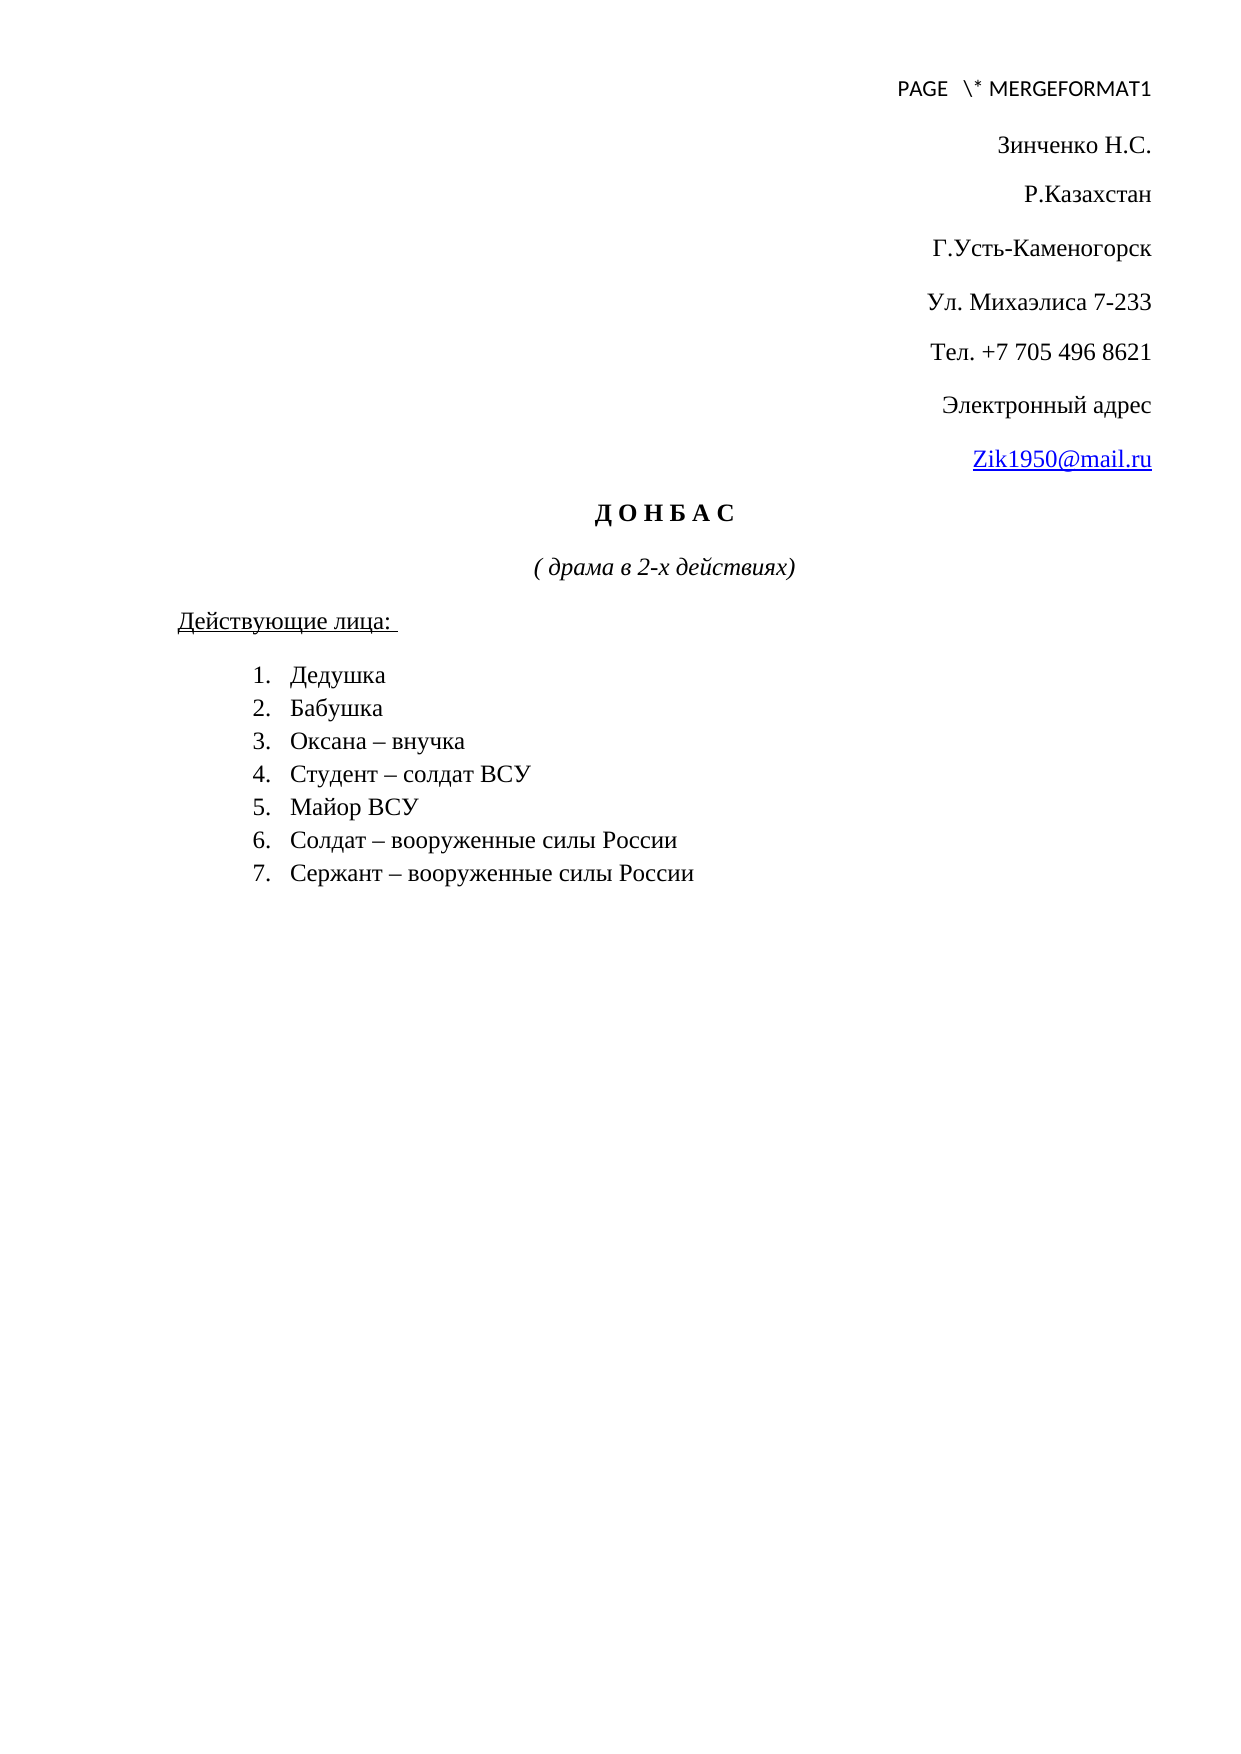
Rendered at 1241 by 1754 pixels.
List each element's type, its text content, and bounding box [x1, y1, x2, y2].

text ( драма в 2-х действиях) [177, 552, 1152, 581]
text Ул. Михаэлиса 7-233 [177, 287, 1152, 316]
list Бабушка [252, 693, 1152, 722]
list Студент – солдат ВСУ [252, 759, 1152, 788]
text Р.Казахстан [177, 179, 1152, 208]
text Действующие лица: [177, 606, 1152, 635]
text Д О Н Б А С [177, 498, 1152, 527]
text Электронный адрес [177, 391, 1152, 419]
list Оксана – внучка [252, 726, 1152, 754]
list Майор ВСУ [252, 792, 1152, 821]
list Дедушка [252, 660, 1152, 688]
text Тел. +7 705 496 8621 [177, 337, 1152, 365]
list Солдат – вооруженные силы России [252, 825, 1152, 854]
text Zik1950@mail.ru [177, 444, 1152, 473]
text Г.Усть-Каменогорск [177, 233, 1152, 262]
text Зинченко Н.С. [177, 130, 1152, 158]
list Сержант – вооруженные силы России [252, 858, 1152, 887]
